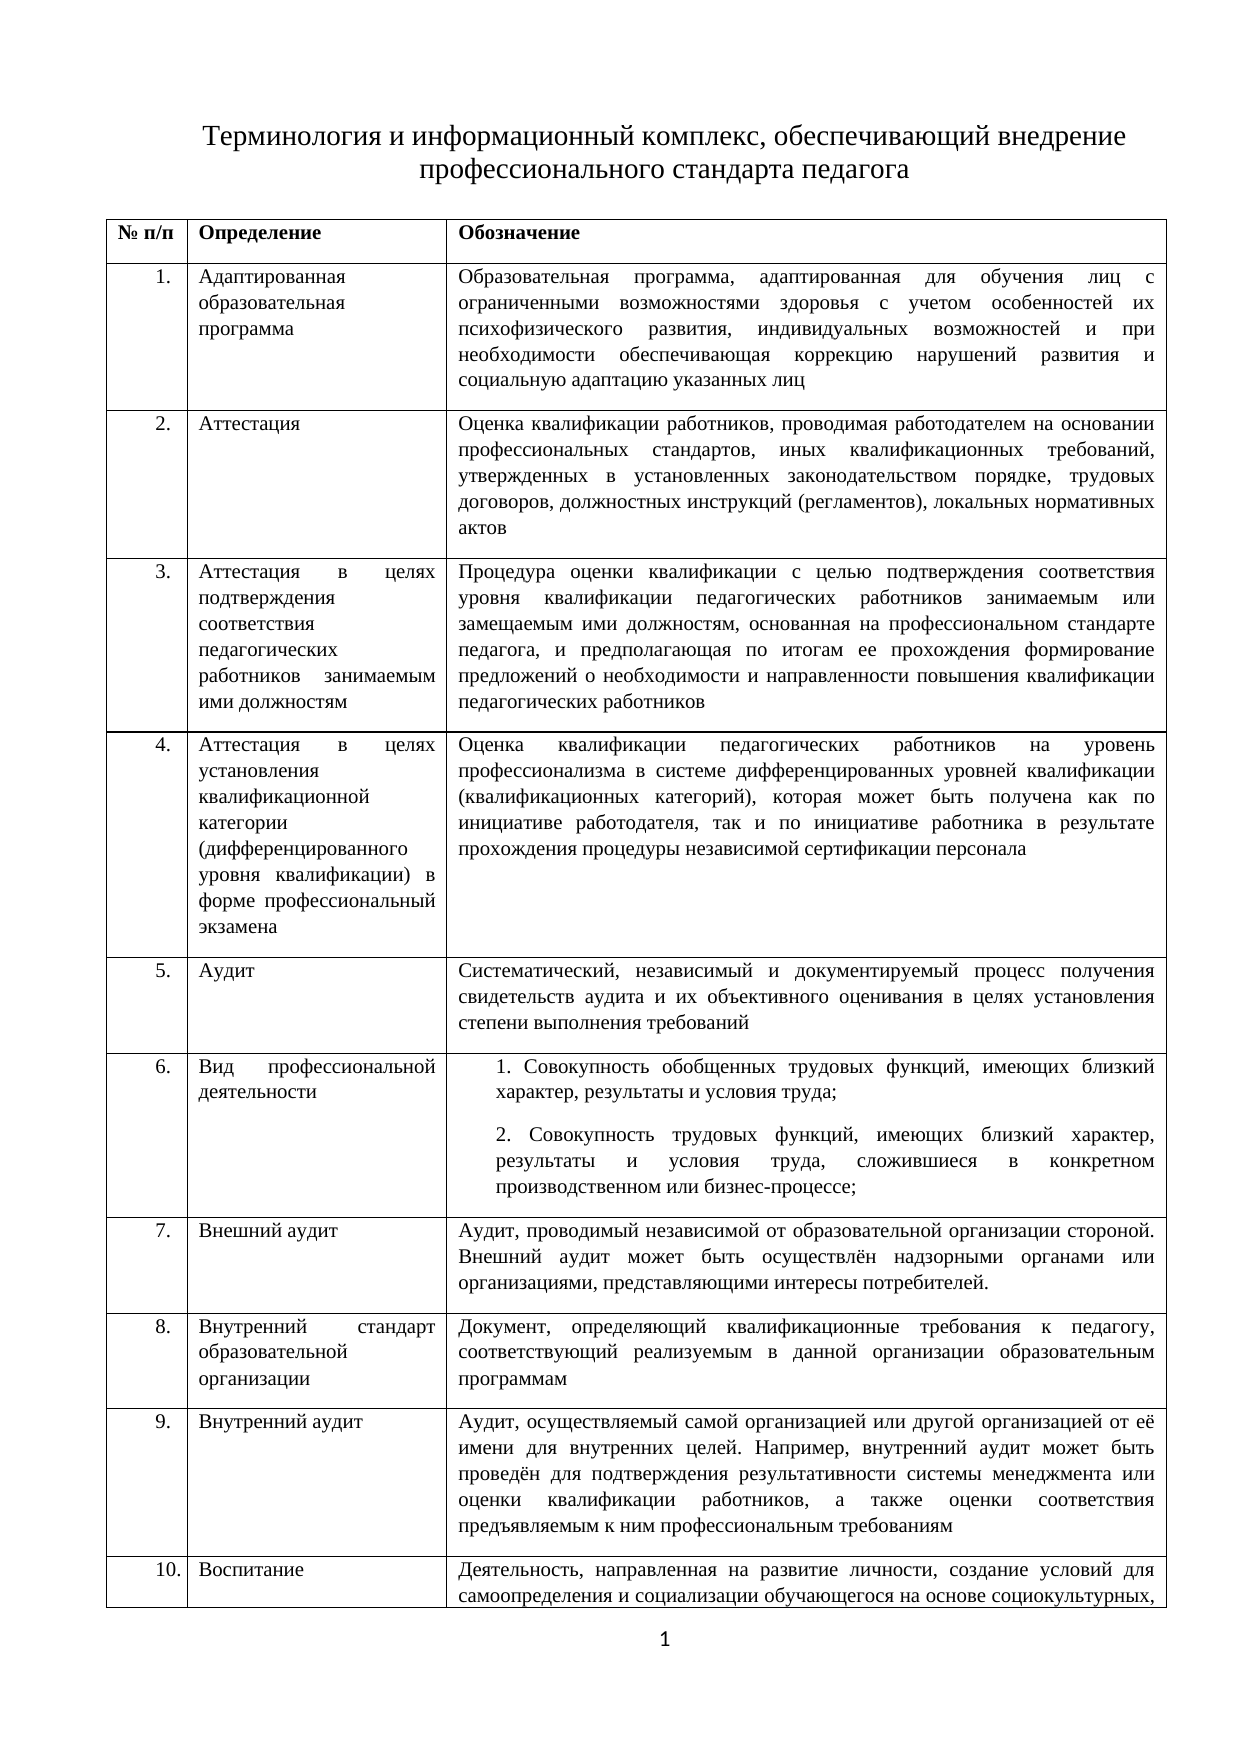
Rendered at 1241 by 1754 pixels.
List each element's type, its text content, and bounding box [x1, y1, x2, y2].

table_header № п/п [107, 220, 187, 263]
table_cell Внешний аудит [188, 1218, 446, 1312]
text Терминология и информационный комплекс, обеспечивающий внедрение профессионального стандарта педагога [177, 118, 1152, 185]
table_cell [107, 264, 187, 410]
table_cell [107, 1054, 187, 1217]
table_cell Оценка квалификации педагогических работников на уровень профессионализма в системе дифференцированных уровней квалификации (квалификационных категорий), которая может быть получена как по инициативе работодателя, так и по инициативе работника в результате прохождения процедуры независимой сертификации персонала [447, 733, 1166, 957]
table_cell Аттестация [188, 411, 446, 558]
table_cell [107, 411, 187, 558]
table_cell Образовательная программа, адаптированная для обучения лиц с ограниченными возможностями здоровья с учетом особенностей их психофизического развития, индивидуальных возможностей и при необходимости обеспечивающая коррекцию нарушений развития и социальную адаптацию указанных лиц [447, 264, 1166, 410]
table_cell Оценка квалификации работников, проводимая работодателем на основании профессиональных стандартов, иных квалификационных требований, утвержденных в установленных законодательством порядке, трудовых договоров, должностных инструкций (регламентов), локальных нормативных актов [447, 411, 1166, 558]
table_cell Процедура оценки квалификации с целью подтверждения соответствия уровня квалификации педагогических работников занимаемым или замещаемым ими должностям, основанная на профессиональном стандарте педагога, и предполагающая по итогам ее прохождения формирование предложений о необходимости и направленности повышения квалификации педагогических работников [447, 559, 1166, 731]
table_cell Систематический, независимый и документируемый процесс получения свидетельств аудита и их объективного оценивания в целях установления степени выполнения требований [447, 958, 1166, 1052]
table_cell Воспитание [188, 1557, 446, 1607]
table_cell 1. Совокупность обобщенных трудовых функций, имеющих близкий характер, результаты и условия труда; 2. Совокупность трудовых функций, имеющих близкий характер, результаты и условия труда, сложившиеся в конкретном производственном или бизнес-процессе; [447, 1054, 1166, 1217]
table_cell Аудит [188, 958, 446, 1052]
table_cell [107, 958, 187, 1052]
table_cell Аудит, осуществляемый самой организацией или другой организацией от её имени для внутренних целей. Например, внутренний аудит может быть проведён для подтверждения результативности системы менеджмента или оценки квалификации работников, а также оценки соответствия предъявляемым к ним профессиональным требованиям [447, 1409, 1166, 1556]
table_cell Вид профессиональной деятельности [188, 1054, 446, 1217]
table_cell Аттестация в целях подтверждения соответствия педагогических работников занимаемым ими должностям [188, 559, 446, 731]
table_cell Аттестация в целях установления квалификационной категории (дифференцированного уровня квалификации) в форме профессиональный экзамена [188, 733, 446, 957]
table_cell [107, 1314, 187, 1408]
table_header Обозначение [447, 220, 1166, 263]
table_cell [107, 559, 187, 731]
table_header Определение [188, 220, 446, 263]
table_cell Документ, определяющий квалификационные требования к педагогу, соответствующий реализуемым в данной организации образовательным программам [447, 1314, 1166, 1408]
table_cell [107, 733, 187, 957]
table_cell [107, 1557, 187, 1607]
table_cell [107, 1218, 187, 1312]
table_cell Внутренний аудит [188, 1409, 446, 1556]
table_cell [107, 1409, 187, 1556]
table_cell Аудит, проводимый независимой от образовательной организации стороной. Внешний аудит может быть осуществлён надзорными органами или организациями, представляющими интересы потребителей. [447, 1218, 1166, 1312]
table_cell Внутренний стандарт образовательной организации [188, 1314, 446, 1408]
table_cell Адаптированная образовательная программа [188, 264, 446, 410]
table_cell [447, 1557, 1166, 1607]
